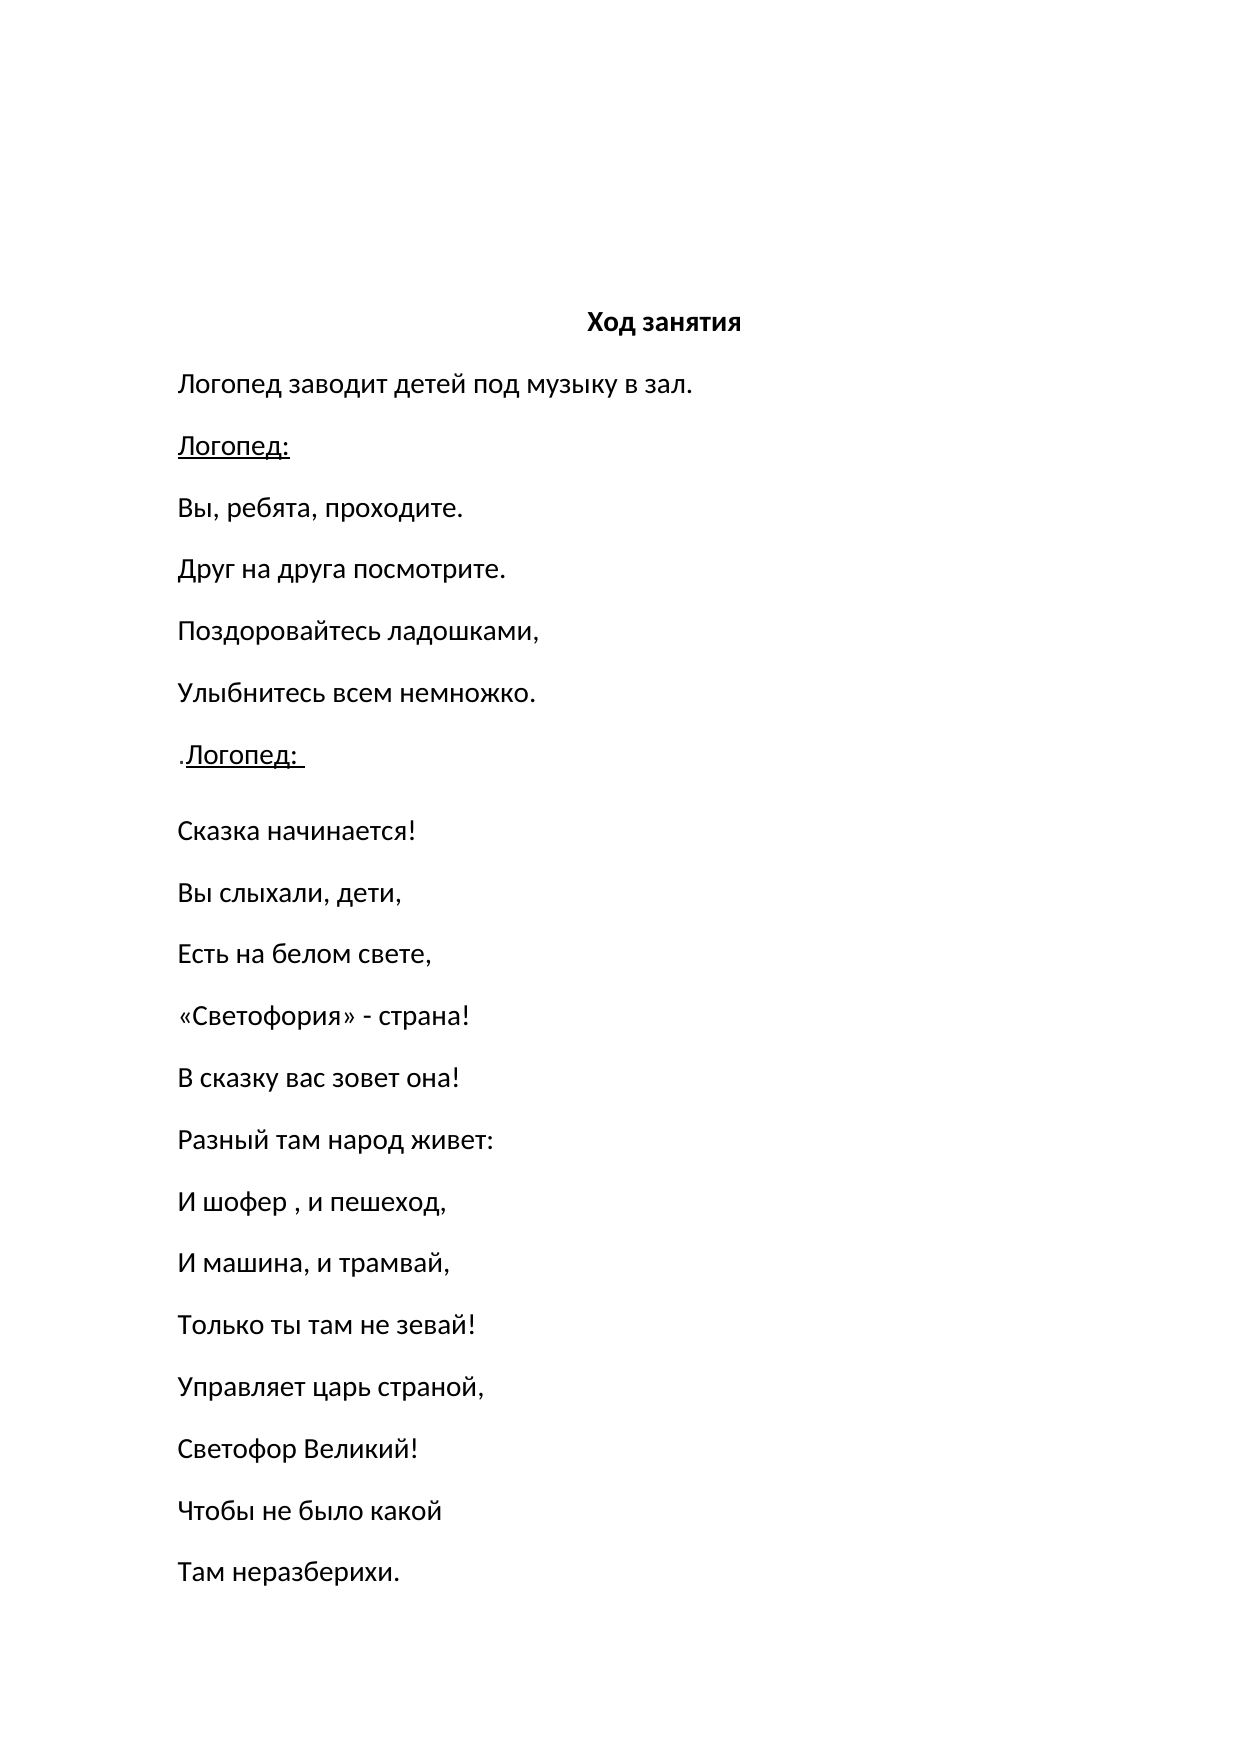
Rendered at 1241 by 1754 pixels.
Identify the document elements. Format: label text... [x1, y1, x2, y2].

text Разный там народ живет: [177, 1121, 1152, 1157]
text «Светофория» - страна! [177, 997, 1152, 1033]
text Есть на белом свете, [177, 936, 1152, 971]
text .Логопед: [177, 736, 1152, 771]
text Управляет царь страной, [177, 1368, 1152, 1404]
text Сказка начинается! [177, 812, 1152, 848]
text Там неразберихи. [177, 1553, 1152, 1589]
text И шофер , и пешеход, [177, 1183, 1152, 1218]
text И машина, и трамвай, [177, 1244, 1152, 1280]
text Логопед заводит детей под музыку в зал. [177, 365, 1152, 401]
text Ход занятия [177, 303, 1152, 339]
text Поздоровайтесь ладошками, [177, 612, 1152, 648]
text Улыбнитесь всем немножко. [177, 674, 1152, 710]
text Друг на друга посмотрите. [177, 551, 1152, 586]
text Чтобы не было какой [177, 1492, 1152, 1527]
text Вы слыхали, дети, [177, 874, 1152, 909]
text Только ты там не зевай! [177, 1306, 1152, 1342]
text Светофор Великий! [177, 1430, 1152, 1465]
text В сказку вас зовет она! [177, 1059, 1152, 1095]
text Вы, ребята, проходите. [177, 489, 1152, 524]
text Логопед: [177, 427, 1152, 463]
